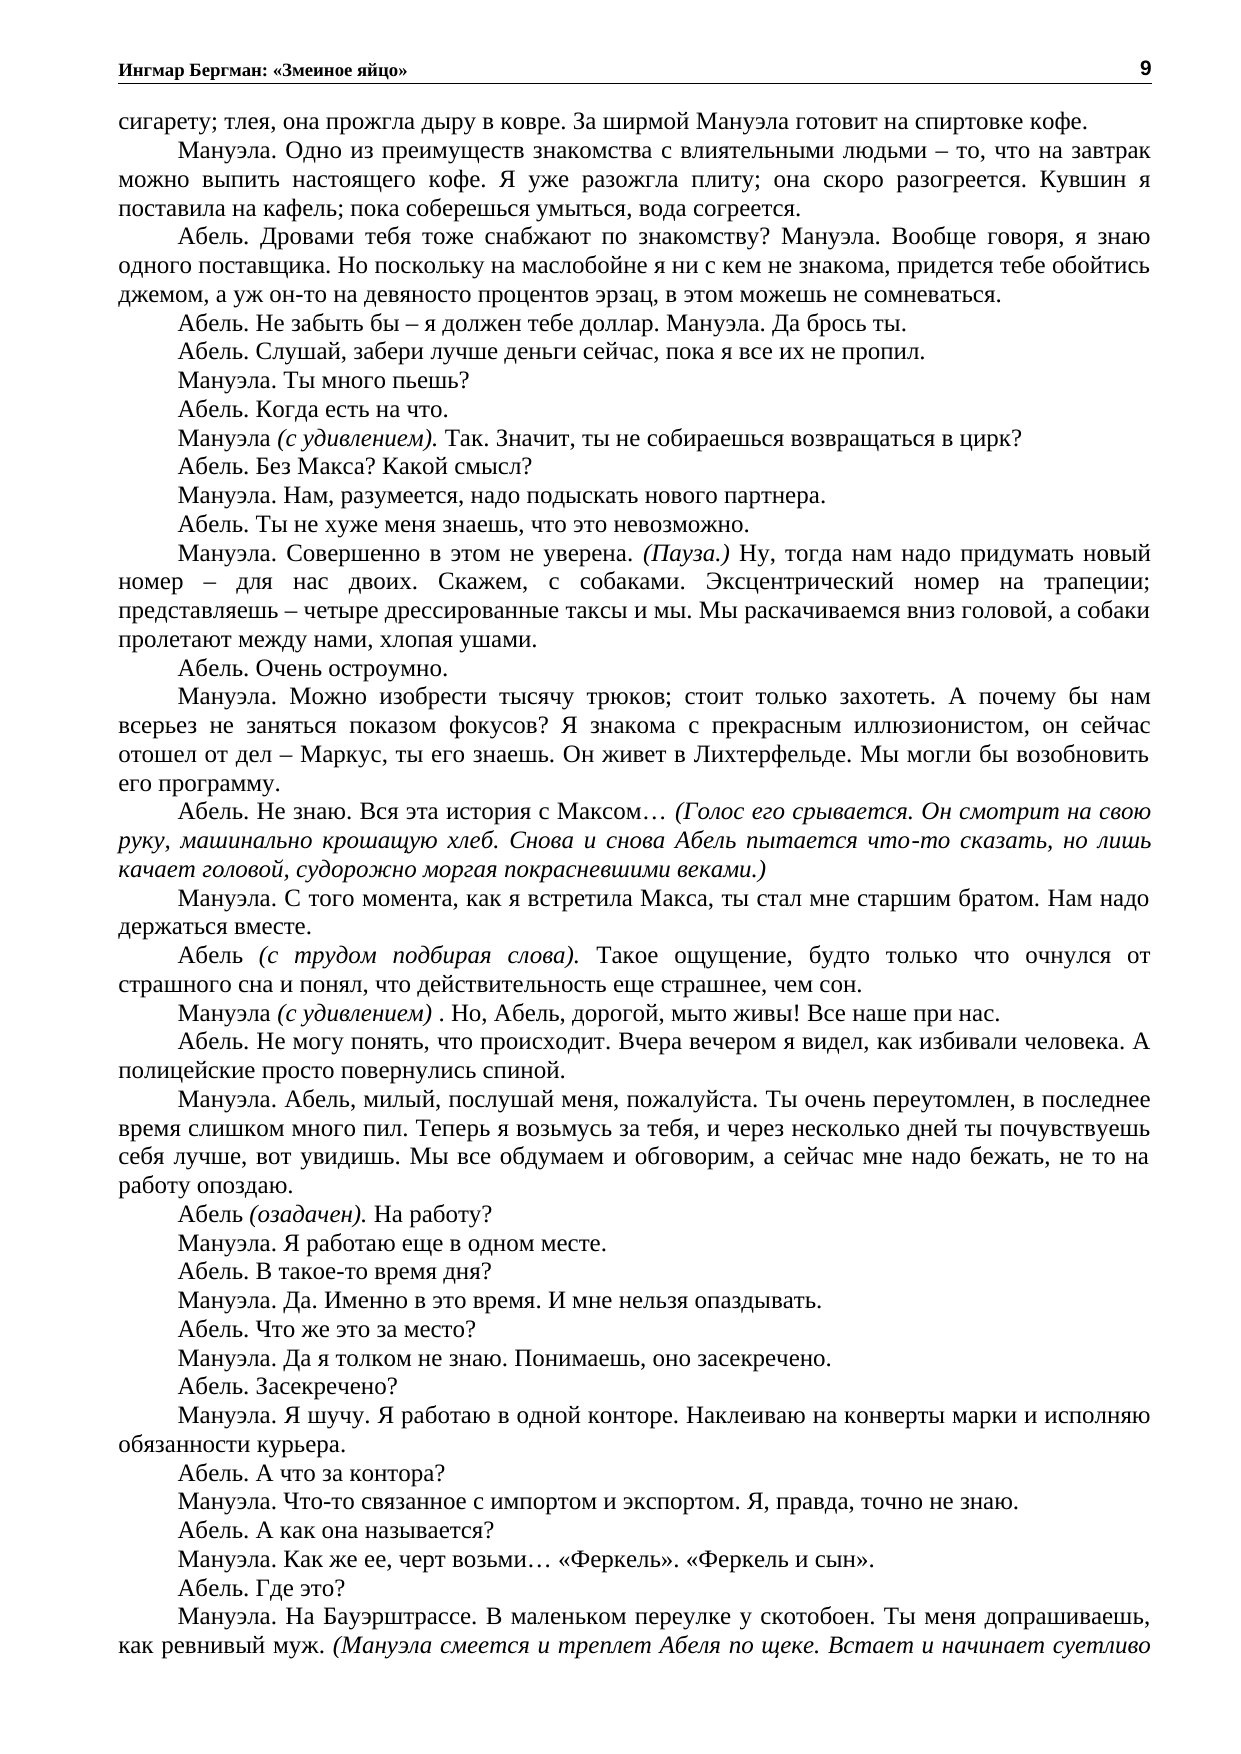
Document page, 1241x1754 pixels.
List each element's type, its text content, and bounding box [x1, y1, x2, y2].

text Абель. Где это? [118, 1573, 1152, 1601]
text Мануэла (с удивлением). Так. Значит, ты не собираешься возвращаться в цирк? [118, 423, 1152, 451]
text Мануэла. Ты много пьешь? [118, 365, 1152, 394]
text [118, 1601, 1152, 1659]
text Мануэла. Я шучу. Я работаю в одной конторе. Наклеиваю на конверты марки и исполняю обязанности курьера. [118, 1400, 1152, 1458]
text Абель. Засекречено? [118, 1371, 1152, 1400]
text Абель. В такое-то время дня? [118, 1256, 1152, 1285]
text Абель. Не знаю. Вся эта история с Максом… (Голос его срывается. Он смотрит на свою руку, машинально крошащую хлеб. Снова и снова Абель пытается что-то сказать, но лишь качает головой, судорожно моргая покрасневшими веками.) [118, 796, 1152, 883]
text Абель. А что за контора? [118, 1458, 1152, 1486]
text Мануэла. Абель, милый, послушай меня, пожалуйста. Ты очень переутомлен, в последнее время слишком много пил. Теперь я возьмусь за тебя, и через несколько дней ты почувствуешь себя лучше, вот увидишь. Мы все обдумаем и обговорим, а сейчас мне надо бежать, не то на работу опоздаю. [118, 1084, 1152, 1199]
text Абель (озадачен). На работу? [118, 1199, 1152, 1228]
text Абель. Что же это за место? [118, 1314, 1152, 1343]
text Мануэла. С того момента, как я встретила Макса, ты стал мне старшим братом. Нам надо держаться вместе. [118, 883, 1152, 940]
text Мануэла. Как же ее, черт возьми… «Феркель». «Феркель и сын». [118, 1544, 1152, 1573]
text Абель. Когда есть на что. [118, 394, 1152, 423]
text Мануэла. Да я толком не знаю. Понимаешь, оно засекречено. [118, 1343, 1152, 1371]
text Абель. Не забыть бы – я должен тебе доллар. Мануэла. Да брось ты. [118, 308, 1152, 336]
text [118, 106, 1152, 135]
text Абель. Очень остроумно. [118, 653, 1152, 681]
text Абель. Не могу понять, что происходит. Вчера вечером я видел, как избивали человека. А полицейские просто повернулись спиной. [118, 1026, 1152, 1084]
text Абель. Без Макса? Какой смысл? [118, 451, 1152, 480]
text Мануэла. Что-то связанное с импортом и экспортом. Я, правда, точно не знаю. [118, 1486, 1152, 1515]
text Мануэла. Совершенно в этом не уверена. (Пауза.) Ну, тогда нам надо придумать новый номер – для нас двоих. Скажем, с собаками. Эксцентрический номер на трапеции; представляешь – четыре дрессированные таксы и мы. Мы раскачиваемся вниз головой, а собаки пролетают между нами, хлопая ушами. [118, 538, 1152, 653]
text Мануэла. Я работаю еще в одном месте. [118, 1228, 1152, 1256]
text Абель. А как она называется? [118, 1515, 1152, 1544]
text Мануэла. Да. Именно в это время. И мне нельзя опаздывать. [118, 1285, 1152, 1314]
text Мануэла. Можно изобрести тысячу трюков; стоит только захотеть. А почему бы нам всерьез не заняться показом фокусов? Я знакома с прекрасным иллюзионистом, он сейчас отошел от дел – Маркус, ты его знаешь. Он живет в Лихтерфельде. Мы могли бы возобновить его программу. [118, 681, 1152, 796]
text Мануэла (с удивлением) . Но, Абель, дорогой, мыто живы! Все наше при нас. [118, 998, 1152, 1026]
text Абель. Дровами тебя тоже снабжают по знакомству? Мануэла. Вообще говоря, я знаю одного поставщика. Но поскольку на маслобойне я ни с кем не знакома, придется тебе обойтись джемом, а уж он-то на девяносто процентов эрзац, в этом можешь не сомневаться. [118, 221, 1152, 308]
text Мануэла. Одно из преимуществ знакомства с влиятельными людьми – то, что на завтрак можно выпить настоящего кофе. Я уже разожгла плиту; она скоро разогреется. Кувшин я поставила на кафель; пока соберешься умыться, вода согреется. [118, 135, 1152, 221]
text Абель. Ты не хуже меня знаешь, что это невозможно. [118, 509, 1152, 538]
text Мануэла. Нам, разумеется, надо подыскать нового партнера. [118, 480, 1152, 509]
text Абель (с трудом подбирая слова). Такое ощущение, будто только что очнулся от страшного сна и понял, что действительность еще страшнее, чем сон. [118, 940, 1152, 998]
text Абель. Слушай, забери лучше деньги сейчас, пока я все их не пропил. [118, 336, 1152, 365]
